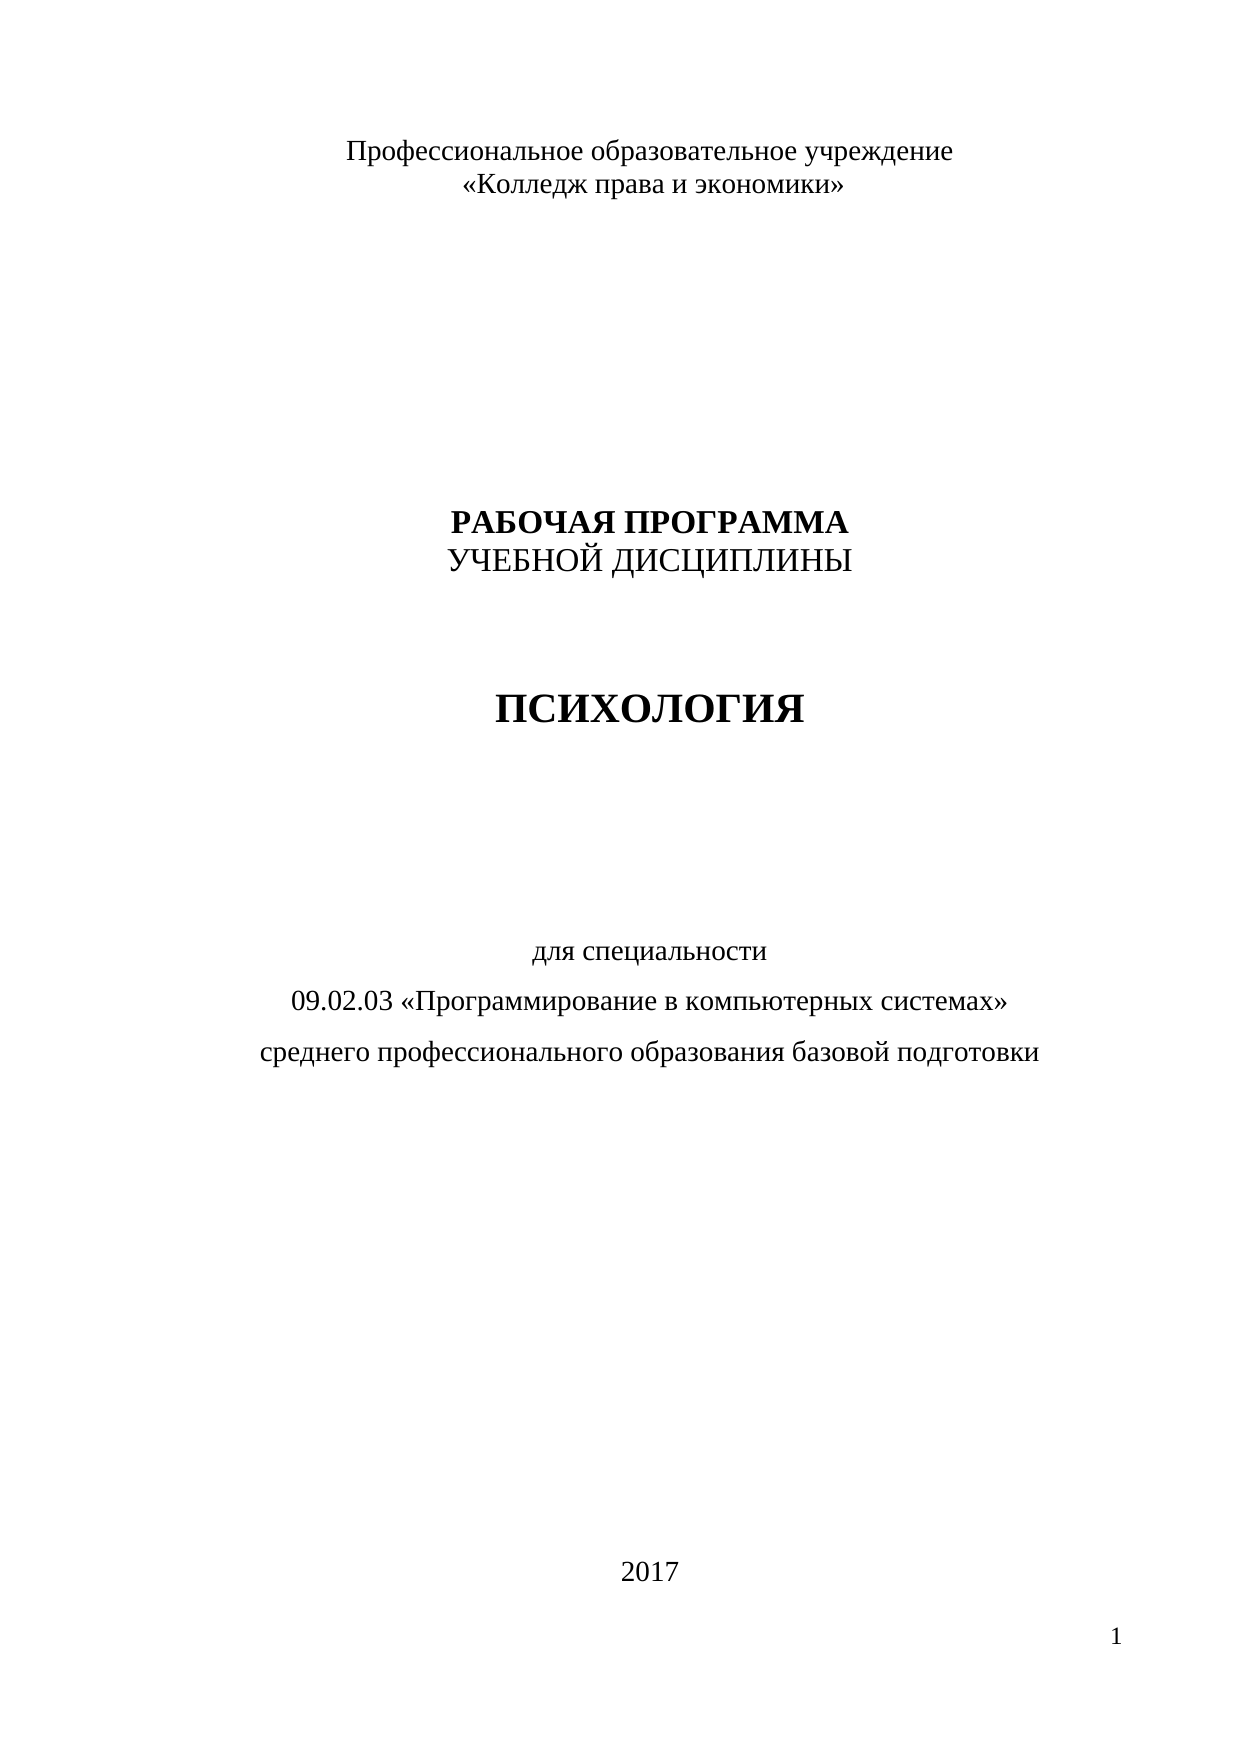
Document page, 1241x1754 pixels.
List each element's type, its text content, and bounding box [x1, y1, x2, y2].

text 09.02.03 «Программирование в компьютерных системах» [177, 983, 1122, 1017]
text УЧЕБНОЙ ДИСЦИПЛИНЫ [177, 540, 1122, 578]
text Профессиональное образовательное учреждение [177, 133, 1122, 166]
text для специальности [177, 933, 1122, 967]
text ПСИХОЛОГИЯ [177, 684, 1122, 732]
text 2017 [177, 1554, 1122, 1587]
text РАБОЧАЯ ПРОГРАММА [177, 502, 1122, 540]
text среднего профессионального образования базовой подготовки [177, 1034, 1122, 1067]
text «Колледж права и экономики» [177, 166, 1122, 200]
